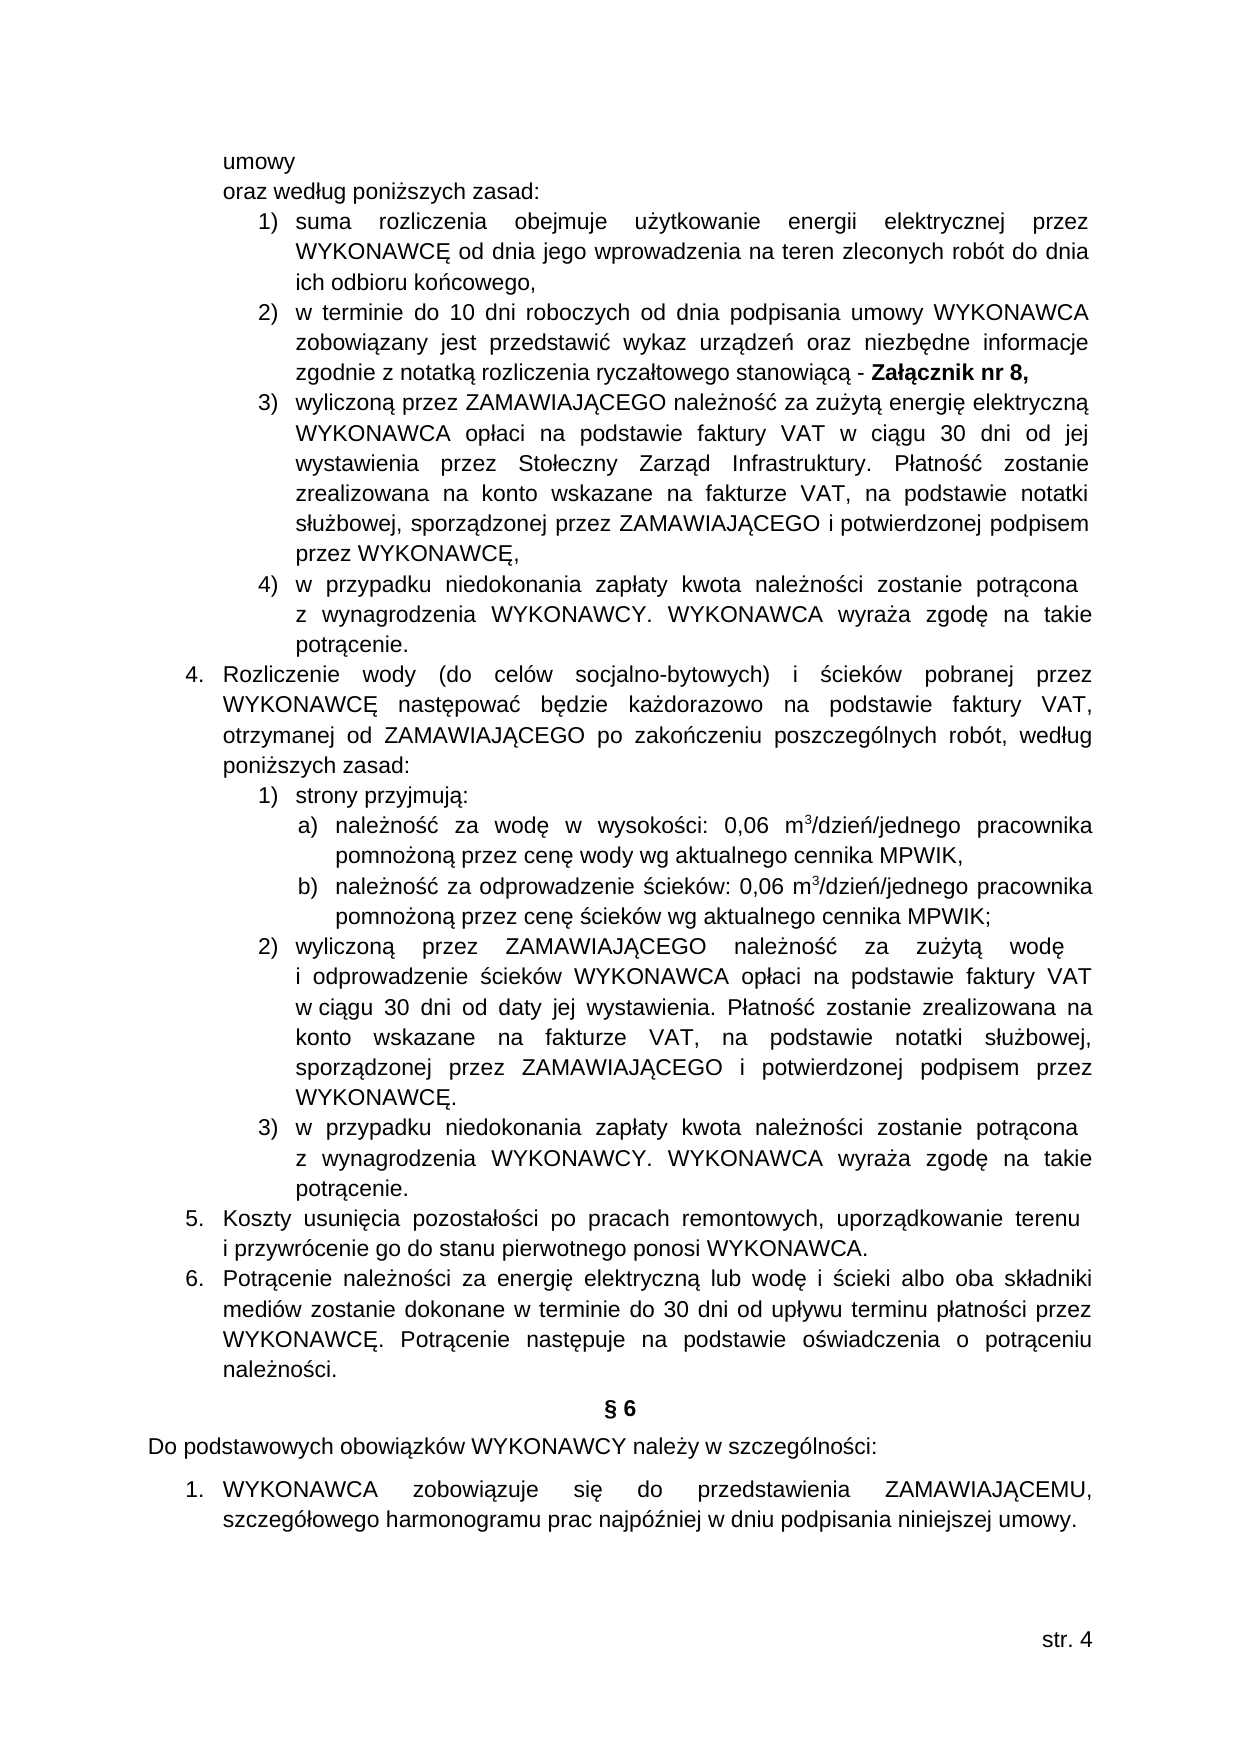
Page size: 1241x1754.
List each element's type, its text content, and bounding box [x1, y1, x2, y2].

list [185, 148, 1089, 204]
text Do podstawowych obowiązków WYKONAWCY należy w szczególności: [148, 1433, 1093, 1459]
list należność za wodę w wysokości: 0,06 m3/dzień/jednego pracownika pomnożoną przez cenę wody wg aktualnego cennika MPWIK, [298, 812, 1093, 869]
list WYKONAWCA zobowiązuje się do przedstawienia ZAMAWIAJĄCEMU, szczegółowego harmonogramu prac najpóźniej w dniu podpisania niniejszej umowy. [185, 1476, 1093, 1532]
list w terminie do 10 dni roboczych od dnia podpisania umowy WYKONAWCA zobowiązany jest przedstawić wykaz urządzeń oraz niezbędne informacje zgodnie z notatką rozliczenia ryczałtowego stanowiącą - Załącznik nr 8, [258, 299, 1089, 385]
list Koszty usunięcia pozostałości po pracach remontowych, uporządkowanie terenu i przywrócenie go do stanu pierwotnego ponosi WYKONAWCA. [185, 1205, 1093, 1261]
list wyliczoną przez ZAMAWIAJĄCEGO należność za zużytą energię elektryczną WYKONAWCA opłaci na podstawie faktury VAT w ciągu 30 dni od jej wystawienia przez Stołeczny Zarząd Infrastruktury. Płatność zostanie zrealizowana na konto wskazane na fakturze VAT, na podstawie notatki służbowej, sporządzonej przez ZAMAWIAJĄCEGO i potwierdzonej podpisem przez WYKONAWCĘ, [258, 389, 1089, 567]
list Potrącenie należności za energię elektryczną lub wodę i ścieki albo oba składniki mediów zostanie dokonane w terminie do 30 dni od upływu terminu płatności przez WYKONAWCĘ. Potrącenie następuje na podstawie oświadczenia o potrąceniu należności. [185, 1265, 1093, 1382]
list suma rozliczenia obejmuje użytkowanie energii elektrycznej przez WYKONAWCĘ od dnia jego wprowadzenia na teren zleconych robót do dnia ich odbioru końcowego, [258, 208, 1089, 295]
list w przypadku niedokonania zapłaty kwota należności zostanie potrącona z wynagrodzenia WYKONAWCY. WYKONAWCA wyraża zgodę na takie potrącenie. [258, 571, 1093, 657]
text § 6 [148, 1394, 1093, 1421]
list strony przyjmują: [258, 782, 1093, 808]
list wyliczoną przez ZAMAWIAJĄCEGO należność za zużytą wodę i odprowadzenie ścieków WYKONAWCA opłaci na podstawie faktury VAT w ciągu 30 dni od daty jej wystawienia. Płatność zostanie zrealizowana na konto wskazane na fakturze VAT, na podstawie notatki służbowej, sporządzonej przez ZAMAWIAJĄCEGO i potwierdzonej podpisem przez WYKONAWCĘ. [258, 933, 1093, 1110]
list należność za odprowadzenie ścieków: 0,06 m3/dzień/jednego pracownika pomnożoną przez cenę ścieków wg aktualnego cennika MPWIK; [298, 873, 1093, 929]
list w przypadku niedokonania zapłaty kwota należności zostanie potrącona z wynagrodzenia WYKONAWCY. WYKONAWCA wyraża zgodę na takie potrącenie. [258, 1114, 1093, 1201]
list Rozliczenie wody (do celów socjalno-bytowych) i ścieków pobranej przez WYKONAWCĘ następować będzie każdorazowo na podstawie faktury VAT, otrzymanej od ZAMAWIAJĄCEGO po zakończeniu poszczególnych robót, według poniższych zasad: [185, 661, 1093, 778]
